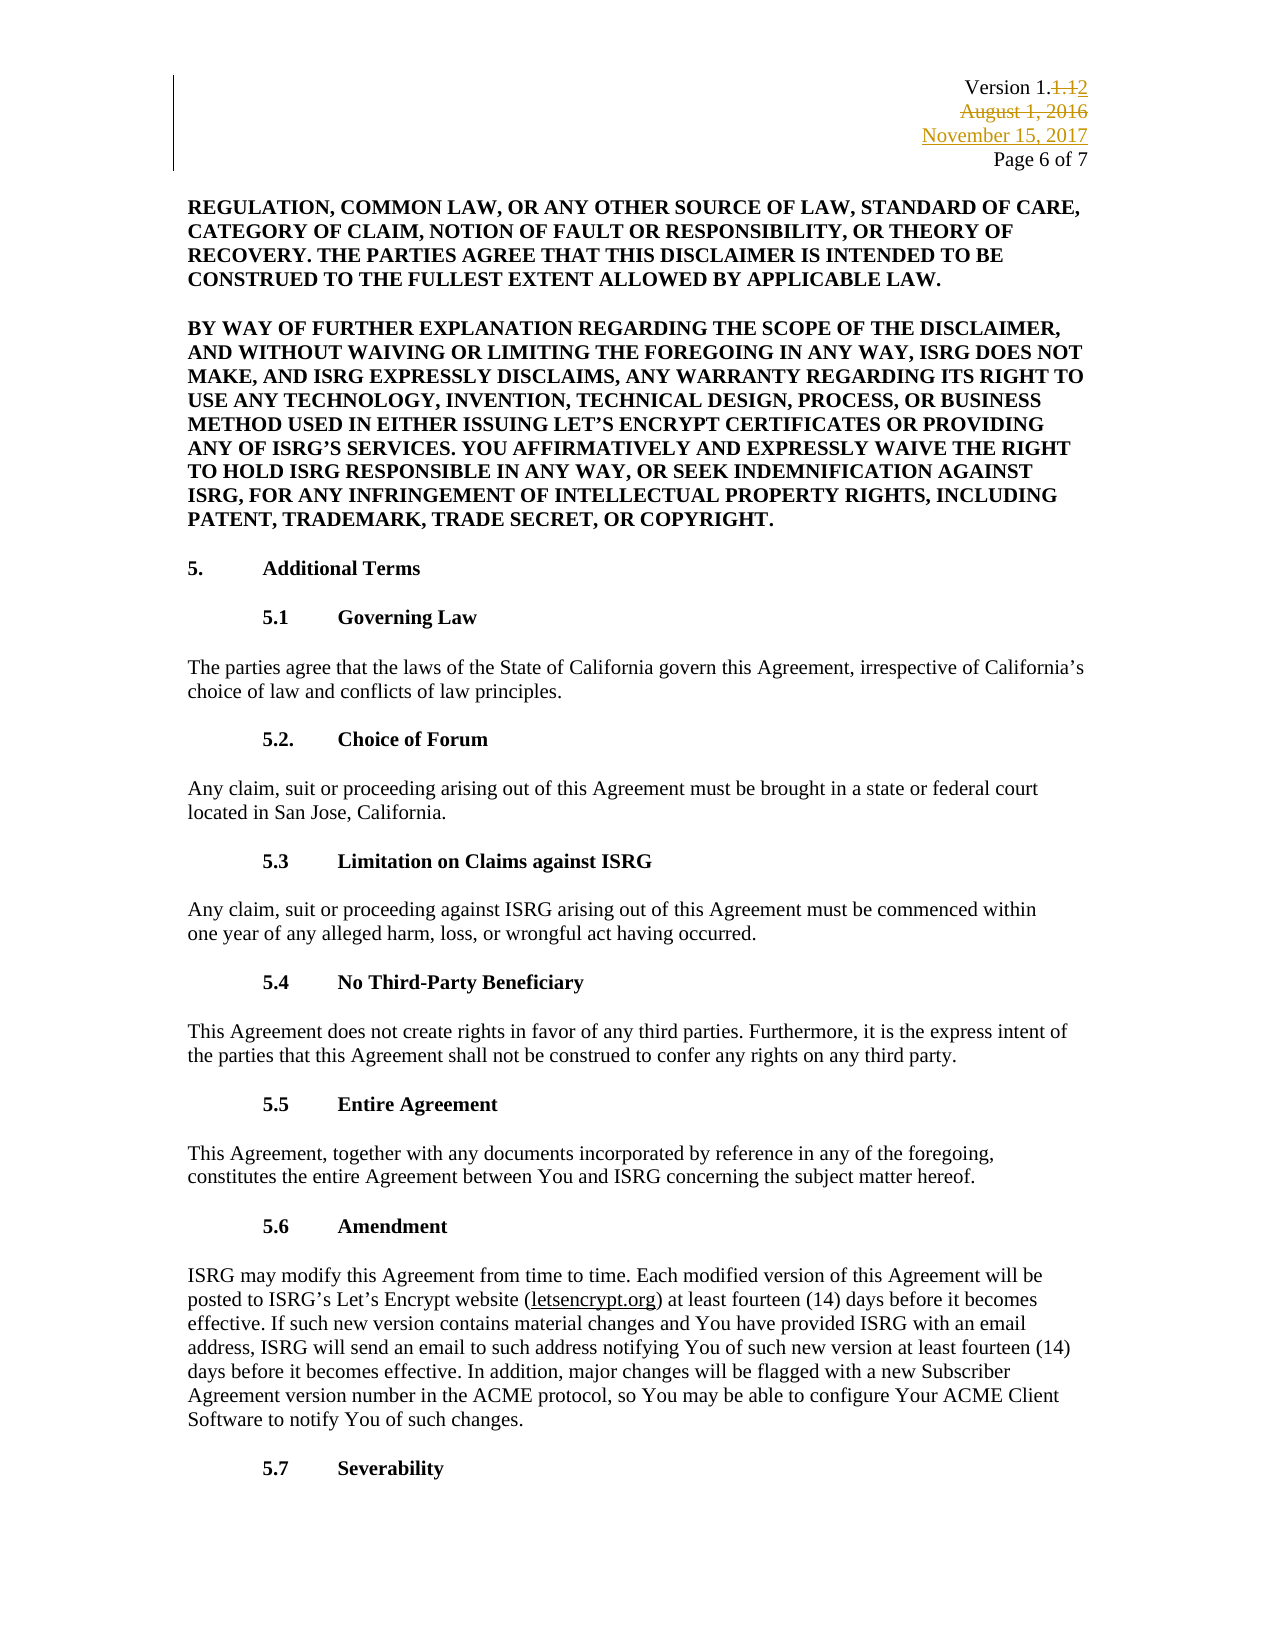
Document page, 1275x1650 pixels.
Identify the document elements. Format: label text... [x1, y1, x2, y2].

text This Agreement does not create rights in favor of any third parties. Furthermore, it is the express intent of the parties that this Agreement shall not be construed to confer any rights on any third party. [187, 1019, 1080, 1067]
text 5. Additional Terms [187, 557, 1087, 581]
text 5.1 Governing Law [262, 606, 1087, 629]
text This Agreement, together with any documents incorporated by reference in any of the foregoing, constitutes the entire Agreement between You and ISRG concerning the subject matter hereof. [187, 1141, 1035, 1189]
text Any claim, suit or proceeding against ISRG arising out of this Agreement must be commenced within one year of any alleged harm, loss, or wrongful act having occurred. [187, 897, 1050, 945]
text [187, 195, 1087, 291]
text 5.3 Limitation on Claims against ISRG [262, 849, 1087, 873]
text 5.7 Severability [262, 1457, 1087, 1480]
text 5.4 No Third-Party Beneficiary [262, 971, 1087, 994]
text Any claim, suit or proceeding arising out of this Agreement must be brought in a state or federal court located in San Jose, California. [187, 776, 1087, 824]
text 5.5 Entire Agreement [262, 1093, 1087, 1116]
text By way of further explanation regarding the scope of the disclaimer, and without waiving or limiting the foregoing in any way, ISRG does not make, and isrg expressly disclaims, any warranty regarding its right to use any technology, invention, technical design, process, or business method used in either issuing Let’s Encrypt Certificates or providing any of ISRG’s services. you affirmatively and expressly waive the right to hold ISRG responsible in any way, or seek indemnification against ISRG, for any infringement of intellectual property rights, including patent, trademark, trade secret, or copyright. [187, 316, 1087, 532]
text 5.2. Choice of Forum [262, 727, 1087, 751]
text The parties agree that the laws of the State of California govern this Agreement, irrespective of California’s choice of law and conflicts of law principles. [187, 655, 1087, 703]
text ISRG may modify this Agreement from time to time. Each modified version of this Agreement will be posted to ISRG’s Let’s Encrypt website (letsencrypt.org) at least fourteen (14) days before it becomes effective. If such new version contains material changes and You have provided ISRG with an email address, ISRG will send an email to such address notifying You of such new version at least fourteen (14) days before it becomes effective. In addition, major changes will be flagged with a new Subscriber Agreement version number in the ACME protocol, so You may be able to configure Your ACME Client Software to notify You of such changes. [187, 1263, 1087, 1431]
text 5.6 Amendment [262, 1214, 1087, 1238]
